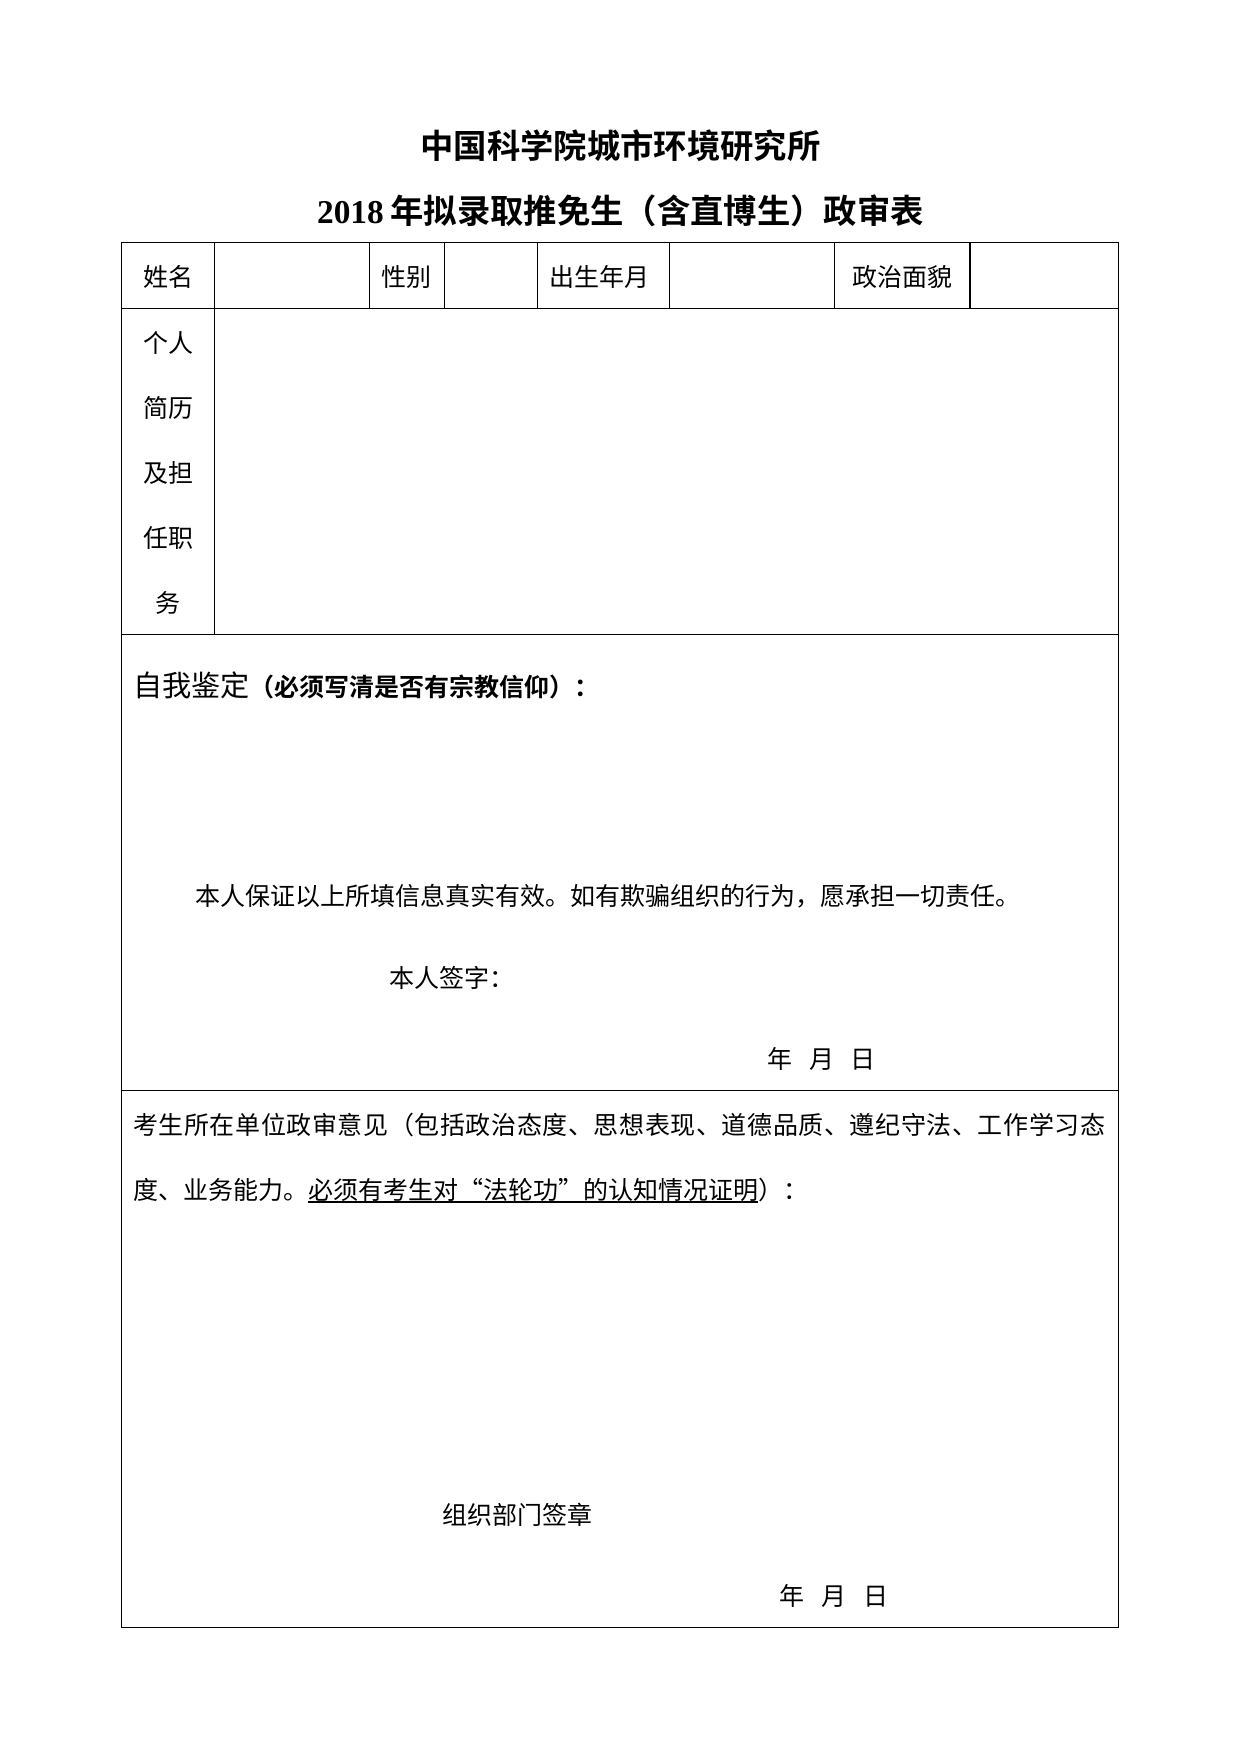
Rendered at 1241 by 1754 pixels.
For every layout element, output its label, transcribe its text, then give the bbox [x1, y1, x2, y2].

table_header [670, 243, 834, 308]
table_cell 自我鉴定（必须写清是否有宗教信仰）： 本人保证以上所填信息真实有效。如有欺骗组织的行为，愿承担一切责任。 本人签字： 年 月 日 [122, 635, 1118, 1090]
text 中国科学院城市环境研究所 [187, 112, 1053, 177]
table_header [215, 243, 369, 308]
table_header 政治面貌 [835, 243, 969, 308]
table_header [971, 243, 1118, 308]
table_header 出生年月 [538, 243, 669, 308]
text 2018年拟录取推免生（含直博生）政审表 [187, 177, 1053, 242]
table_header 姓名 [122, 243, 214, 308]
table_header 性别 [370, 243, 444, 308]
table_cell [215, 309, 1118, 634]
table_header [445, 243, 537, 308]
table_cell 个人简历及担任职务 [122, 309, 214, 634]
table_cell 考生所在单位政审意见（包括政治态度、思想表现、道德品质、遵纪守法、工作学习态度、业务能力。必须有考生对“法轮功”的认知情况证明）： 组织部门签章 年 月 日 [122, 1091, 1118, 1627]
